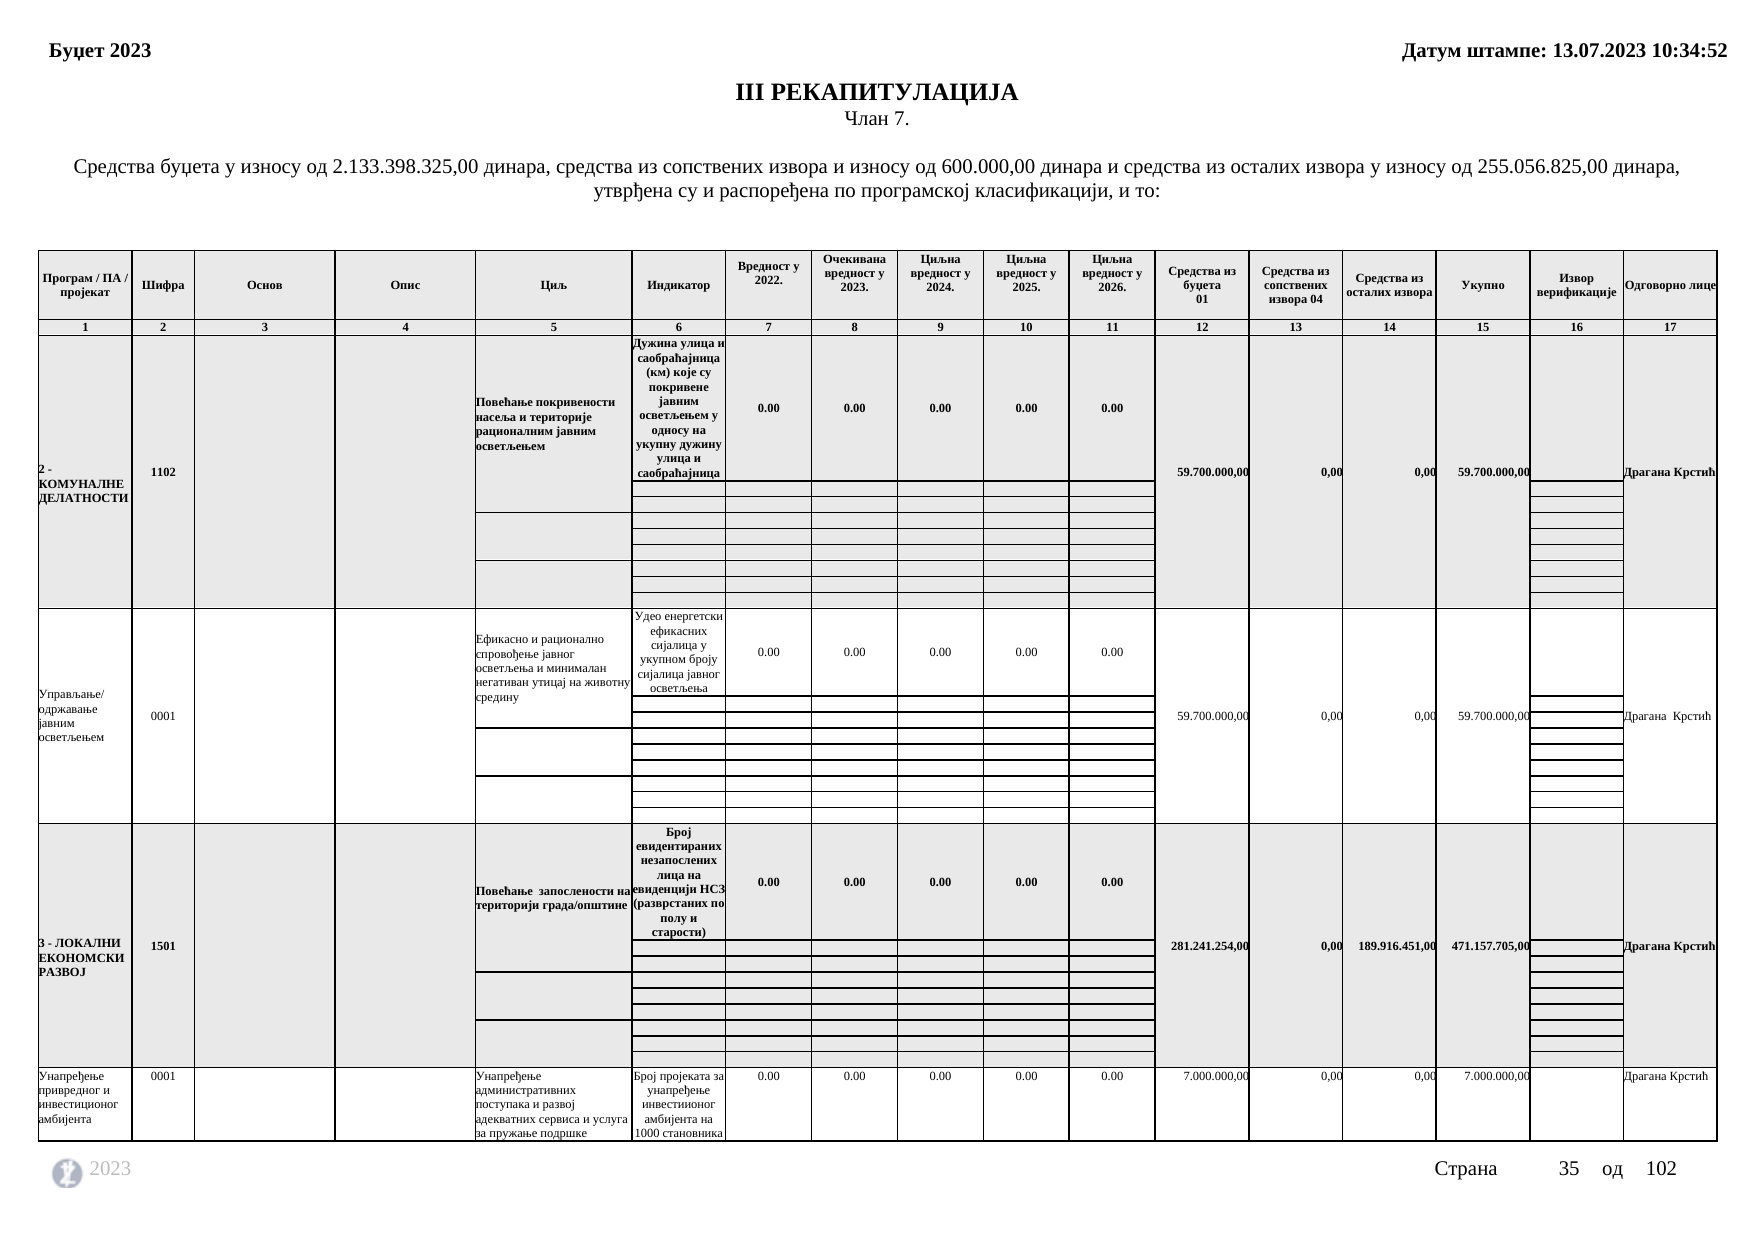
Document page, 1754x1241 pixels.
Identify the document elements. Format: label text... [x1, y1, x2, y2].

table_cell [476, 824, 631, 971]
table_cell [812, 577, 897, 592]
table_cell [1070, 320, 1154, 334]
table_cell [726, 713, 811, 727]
text III РЕКАПИТУЛАЦИЈА [37, 77, 1716, 105]
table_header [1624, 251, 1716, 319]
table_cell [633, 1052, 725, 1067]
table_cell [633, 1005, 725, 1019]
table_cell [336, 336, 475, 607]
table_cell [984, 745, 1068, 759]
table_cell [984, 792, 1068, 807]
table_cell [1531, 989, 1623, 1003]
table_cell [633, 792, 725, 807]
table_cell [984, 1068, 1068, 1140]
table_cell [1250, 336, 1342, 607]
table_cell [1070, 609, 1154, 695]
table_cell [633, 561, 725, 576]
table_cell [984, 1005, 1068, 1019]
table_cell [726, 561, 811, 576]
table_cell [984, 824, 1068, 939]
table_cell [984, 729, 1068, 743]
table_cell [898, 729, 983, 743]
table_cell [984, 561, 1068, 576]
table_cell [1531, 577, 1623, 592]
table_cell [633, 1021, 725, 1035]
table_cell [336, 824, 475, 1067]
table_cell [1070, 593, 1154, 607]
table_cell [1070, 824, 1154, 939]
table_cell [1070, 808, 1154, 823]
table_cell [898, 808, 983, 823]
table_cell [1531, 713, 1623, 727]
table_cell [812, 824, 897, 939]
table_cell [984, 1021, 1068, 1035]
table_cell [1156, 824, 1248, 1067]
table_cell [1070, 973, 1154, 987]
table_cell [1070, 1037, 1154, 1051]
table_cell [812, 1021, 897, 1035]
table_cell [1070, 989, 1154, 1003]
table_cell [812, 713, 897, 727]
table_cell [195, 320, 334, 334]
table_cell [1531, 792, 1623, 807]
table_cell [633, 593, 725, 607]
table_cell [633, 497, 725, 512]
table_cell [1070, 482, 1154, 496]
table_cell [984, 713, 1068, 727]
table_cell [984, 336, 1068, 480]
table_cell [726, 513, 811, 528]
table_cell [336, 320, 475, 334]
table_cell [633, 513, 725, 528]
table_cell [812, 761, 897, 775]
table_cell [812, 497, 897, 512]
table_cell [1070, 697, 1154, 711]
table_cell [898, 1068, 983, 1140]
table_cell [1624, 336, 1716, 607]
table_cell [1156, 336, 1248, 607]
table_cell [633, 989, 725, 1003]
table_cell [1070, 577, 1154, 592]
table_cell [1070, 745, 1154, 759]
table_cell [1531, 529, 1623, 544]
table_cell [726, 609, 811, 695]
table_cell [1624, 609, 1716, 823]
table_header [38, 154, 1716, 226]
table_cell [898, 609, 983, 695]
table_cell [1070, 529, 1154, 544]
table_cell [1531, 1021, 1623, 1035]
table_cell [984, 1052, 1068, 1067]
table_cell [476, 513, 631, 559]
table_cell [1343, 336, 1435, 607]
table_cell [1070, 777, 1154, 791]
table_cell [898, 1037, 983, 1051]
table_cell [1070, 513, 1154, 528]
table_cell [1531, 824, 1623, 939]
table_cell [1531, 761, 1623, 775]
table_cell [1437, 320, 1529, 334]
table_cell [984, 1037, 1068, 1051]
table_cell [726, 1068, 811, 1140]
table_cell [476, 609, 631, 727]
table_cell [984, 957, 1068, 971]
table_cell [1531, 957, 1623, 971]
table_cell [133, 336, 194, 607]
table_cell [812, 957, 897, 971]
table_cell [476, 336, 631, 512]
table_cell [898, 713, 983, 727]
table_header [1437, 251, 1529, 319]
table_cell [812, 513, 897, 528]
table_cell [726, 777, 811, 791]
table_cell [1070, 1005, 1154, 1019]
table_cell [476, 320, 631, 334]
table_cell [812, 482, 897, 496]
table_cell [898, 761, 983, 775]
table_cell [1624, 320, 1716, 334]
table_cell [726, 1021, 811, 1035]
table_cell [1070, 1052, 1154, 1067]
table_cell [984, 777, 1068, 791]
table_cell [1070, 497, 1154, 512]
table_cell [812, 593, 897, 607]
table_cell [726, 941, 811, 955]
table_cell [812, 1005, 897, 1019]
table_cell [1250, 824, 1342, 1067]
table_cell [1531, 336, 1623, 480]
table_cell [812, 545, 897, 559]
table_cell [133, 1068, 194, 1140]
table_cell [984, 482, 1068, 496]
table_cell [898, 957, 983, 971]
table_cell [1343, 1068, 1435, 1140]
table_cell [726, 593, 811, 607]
text Члан 7. [37, 105, 1716, 129]
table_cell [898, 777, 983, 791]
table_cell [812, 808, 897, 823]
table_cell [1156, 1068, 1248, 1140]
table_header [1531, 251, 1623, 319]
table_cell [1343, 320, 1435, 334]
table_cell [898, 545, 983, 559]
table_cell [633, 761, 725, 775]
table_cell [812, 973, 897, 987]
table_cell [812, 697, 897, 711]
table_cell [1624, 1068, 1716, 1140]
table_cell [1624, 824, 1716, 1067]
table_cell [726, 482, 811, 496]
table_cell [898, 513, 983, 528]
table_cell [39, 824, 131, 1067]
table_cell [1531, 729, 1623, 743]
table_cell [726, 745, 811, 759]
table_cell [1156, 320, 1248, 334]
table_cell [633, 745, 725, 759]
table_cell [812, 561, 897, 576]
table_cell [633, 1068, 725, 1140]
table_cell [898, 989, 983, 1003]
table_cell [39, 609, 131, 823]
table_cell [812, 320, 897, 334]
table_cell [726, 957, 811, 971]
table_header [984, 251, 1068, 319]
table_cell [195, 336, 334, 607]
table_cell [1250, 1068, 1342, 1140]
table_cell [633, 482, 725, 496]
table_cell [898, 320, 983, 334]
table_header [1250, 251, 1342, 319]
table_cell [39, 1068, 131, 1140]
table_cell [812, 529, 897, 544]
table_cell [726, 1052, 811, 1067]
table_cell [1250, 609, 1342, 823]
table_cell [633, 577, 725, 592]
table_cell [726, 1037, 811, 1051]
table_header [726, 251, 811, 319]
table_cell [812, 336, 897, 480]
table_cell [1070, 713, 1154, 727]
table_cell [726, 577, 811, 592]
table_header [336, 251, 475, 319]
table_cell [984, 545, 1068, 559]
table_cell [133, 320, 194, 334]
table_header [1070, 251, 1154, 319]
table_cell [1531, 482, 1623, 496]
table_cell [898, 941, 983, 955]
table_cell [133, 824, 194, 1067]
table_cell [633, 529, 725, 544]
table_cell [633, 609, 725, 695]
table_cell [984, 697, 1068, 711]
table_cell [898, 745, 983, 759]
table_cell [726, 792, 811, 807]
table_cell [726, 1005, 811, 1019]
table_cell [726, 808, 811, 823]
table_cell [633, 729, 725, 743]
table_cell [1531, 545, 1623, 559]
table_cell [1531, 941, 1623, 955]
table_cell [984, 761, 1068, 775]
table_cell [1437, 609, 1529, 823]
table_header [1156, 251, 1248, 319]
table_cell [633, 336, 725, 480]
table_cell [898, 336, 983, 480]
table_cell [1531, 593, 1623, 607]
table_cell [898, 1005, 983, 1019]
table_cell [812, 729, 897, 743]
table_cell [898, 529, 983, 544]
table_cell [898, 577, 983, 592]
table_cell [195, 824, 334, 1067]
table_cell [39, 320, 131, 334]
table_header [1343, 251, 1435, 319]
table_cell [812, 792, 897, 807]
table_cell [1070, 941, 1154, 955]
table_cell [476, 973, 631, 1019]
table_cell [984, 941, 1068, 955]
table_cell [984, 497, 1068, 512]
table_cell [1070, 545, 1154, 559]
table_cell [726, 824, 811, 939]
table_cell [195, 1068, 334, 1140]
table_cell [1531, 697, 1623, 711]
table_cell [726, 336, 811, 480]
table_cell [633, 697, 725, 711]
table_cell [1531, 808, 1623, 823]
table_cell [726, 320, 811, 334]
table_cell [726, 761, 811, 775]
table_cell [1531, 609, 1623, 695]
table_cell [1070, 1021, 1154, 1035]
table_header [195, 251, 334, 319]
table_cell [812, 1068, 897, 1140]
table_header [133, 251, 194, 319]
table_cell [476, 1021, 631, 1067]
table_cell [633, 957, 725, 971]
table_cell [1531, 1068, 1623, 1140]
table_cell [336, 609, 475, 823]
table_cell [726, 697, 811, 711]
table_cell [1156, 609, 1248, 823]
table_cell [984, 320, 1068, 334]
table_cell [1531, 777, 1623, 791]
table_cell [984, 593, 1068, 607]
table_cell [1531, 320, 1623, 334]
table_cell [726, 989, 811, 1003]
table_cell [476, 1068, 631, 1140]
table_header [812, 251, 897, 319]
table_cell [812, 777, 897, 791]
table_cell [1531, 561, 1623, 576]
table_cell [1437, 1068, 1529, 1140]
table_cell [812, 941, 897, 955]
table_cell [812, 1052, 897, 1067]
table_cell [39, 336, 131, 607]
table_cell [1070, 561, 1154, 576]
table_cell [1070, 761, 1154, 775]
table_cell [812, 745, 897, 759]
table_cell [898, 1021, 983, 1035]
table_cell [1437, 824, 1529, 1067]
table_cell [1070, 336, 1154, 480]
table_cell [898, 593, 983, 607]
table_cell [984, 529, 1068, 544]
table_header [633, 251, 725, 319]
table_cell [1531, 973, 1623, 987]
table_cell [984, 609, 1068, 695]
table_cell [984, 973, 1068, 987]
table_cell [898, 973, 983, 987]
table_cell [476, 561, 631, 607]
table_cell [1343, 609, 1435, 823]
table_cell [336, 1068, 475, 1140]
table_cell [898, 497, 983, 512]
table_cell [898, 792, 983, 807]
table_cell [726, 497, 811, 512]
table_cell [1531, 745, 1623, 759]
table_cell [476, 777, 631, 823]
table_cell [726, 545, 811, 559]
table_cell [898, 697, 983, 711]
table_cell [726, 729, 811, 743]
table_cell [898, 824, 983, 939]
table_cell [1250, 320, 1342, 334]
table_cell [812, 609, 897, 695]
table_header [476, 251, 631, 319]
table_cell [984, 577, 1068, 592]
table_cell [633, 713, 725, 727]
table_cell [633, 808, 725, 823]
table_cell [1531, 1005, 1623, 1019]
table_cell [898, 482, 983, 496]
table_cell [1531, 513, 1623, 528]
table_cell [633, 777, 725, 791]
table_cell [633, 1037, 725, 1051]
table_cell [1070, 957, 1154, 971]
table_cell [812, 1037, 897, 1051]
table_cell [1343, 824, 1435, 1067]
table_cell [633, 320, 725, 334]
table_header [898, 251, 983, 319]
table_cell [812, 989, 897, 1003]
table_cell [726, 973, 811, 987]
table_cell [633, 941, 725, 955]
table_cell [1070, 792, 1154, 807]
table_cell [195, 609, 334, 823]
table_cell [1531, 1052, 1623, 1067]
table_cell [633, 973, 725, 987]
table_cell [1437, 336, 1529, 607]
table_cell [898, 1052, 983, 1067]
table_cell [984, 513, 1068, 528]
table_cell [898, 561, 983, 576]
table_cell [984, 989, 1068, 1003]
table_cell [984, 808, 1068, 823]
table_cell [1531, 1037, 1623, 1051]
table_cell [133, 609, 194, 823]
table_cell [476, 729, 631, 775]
picture [48, 1155, 87, 1188]
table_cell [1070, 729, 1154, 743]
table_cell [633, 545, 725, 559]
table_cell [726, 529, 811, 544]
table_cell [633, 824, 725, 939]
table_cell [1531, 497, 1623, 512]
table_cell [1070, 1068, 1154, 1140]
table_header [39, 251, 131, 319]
